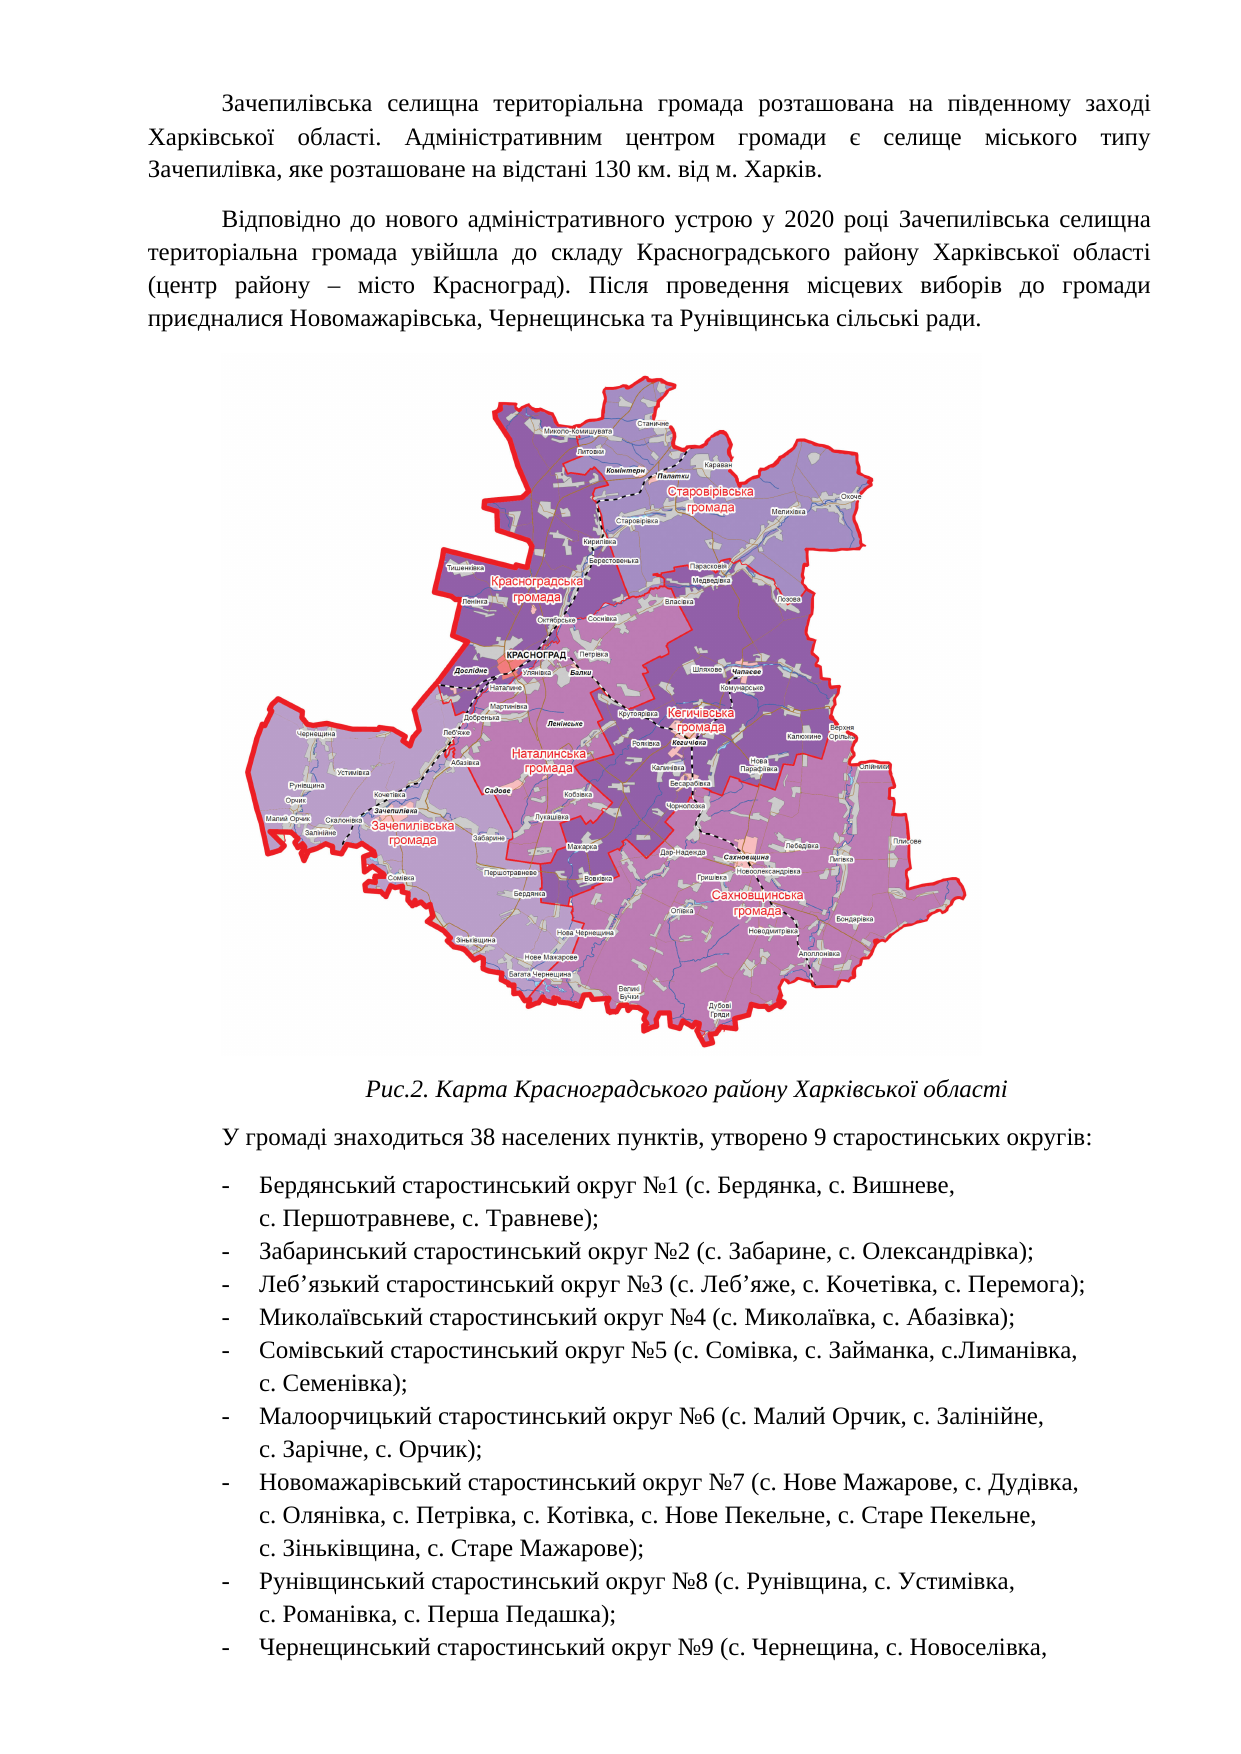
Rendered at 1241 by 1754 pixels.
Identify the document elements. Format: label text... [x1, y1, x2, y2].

list Чернещинський старостинський округ №9 (с. Чернещина, с. Новоселівка, [221, 1632, 1152, 1661]
list Забаринський старостинський округ №2 (с. Забарине, с. Олександрівка); [221, 1236, 1152, 1264]
list Малоорчицький старостинський округ №6 (с. Малий Орчик, с. Залінійне, [221, 1401, 1152, 1430]
text Відповідно до нового адміністративного устрою у 2020 році Зачепилівська селищна територіальна громада увійшла до складу Красноградського району Харківської області (центр району – місто Красноград). Після проведення місцевих виборів до громади приєдналися Новомажарівська, Чернещинська та Рунівщинська сільські ради. [148, 204, 1152, 332]
list Бердянський старостинський округ №1 (с. Бердянка, с. Вишневе, с. Першотравневе, с. Травневе); [221, 1170, 1152, 1232]
list Леб’язький старостинський округ №3 (с. Леб’яже, с. Кочетівка, с. Перемога); [221, 1269, 1152, 1298]
text У громаді знаходиться 38 населених пунктів, утворено 9 старостинських округів: [148, 1122, 1152, 1151]
list с. Романівка, с. Перша Педашка); [259, 1599, 1152, 1628]
list с. Олянівка, с. Петрівка, с. Котівка, с. Нове Пекельне, с. Старе Пекельне, с. Зіньківщина, с. Старе Мажарове); [259, 1500, 1152, 1562]
list Новомажарівський старостинський округ №7 (с. Нове Мажарове, с. Дудівка, [221, 1467, 1152, 1496]
text Рис.2. Карта Красноградського району Харківської області [148, 1074, 1152, 1103]
list Рунівщинський старостинський округ №8 (с. Рунівщина, с. Устимівка, [221, 1566, 1152, 1595]
list с. Зарічне, с. Орчик); [259, 1434, 1152, 1463]
picture [221, 353, 982, 1056]
list Миколаївський старостинський округ №4 (с. Миколаївка, с. Абазівка); [221, 1302, 1152, 1331]
list Сомівський старостинський округ №5 (с. Сомівка, с. Займанка, с.Лиманівка, с. Семенівка); [221, 1335, 1152, 1397]
text Зачепилівська селищна територіальна громада розташована на південному заході Харківської області. Адміністративним центром громади є селище міського типу Зачепилівка, яке розташоване на відстані . від м. Харків. [148, 88, 1152, 183]
